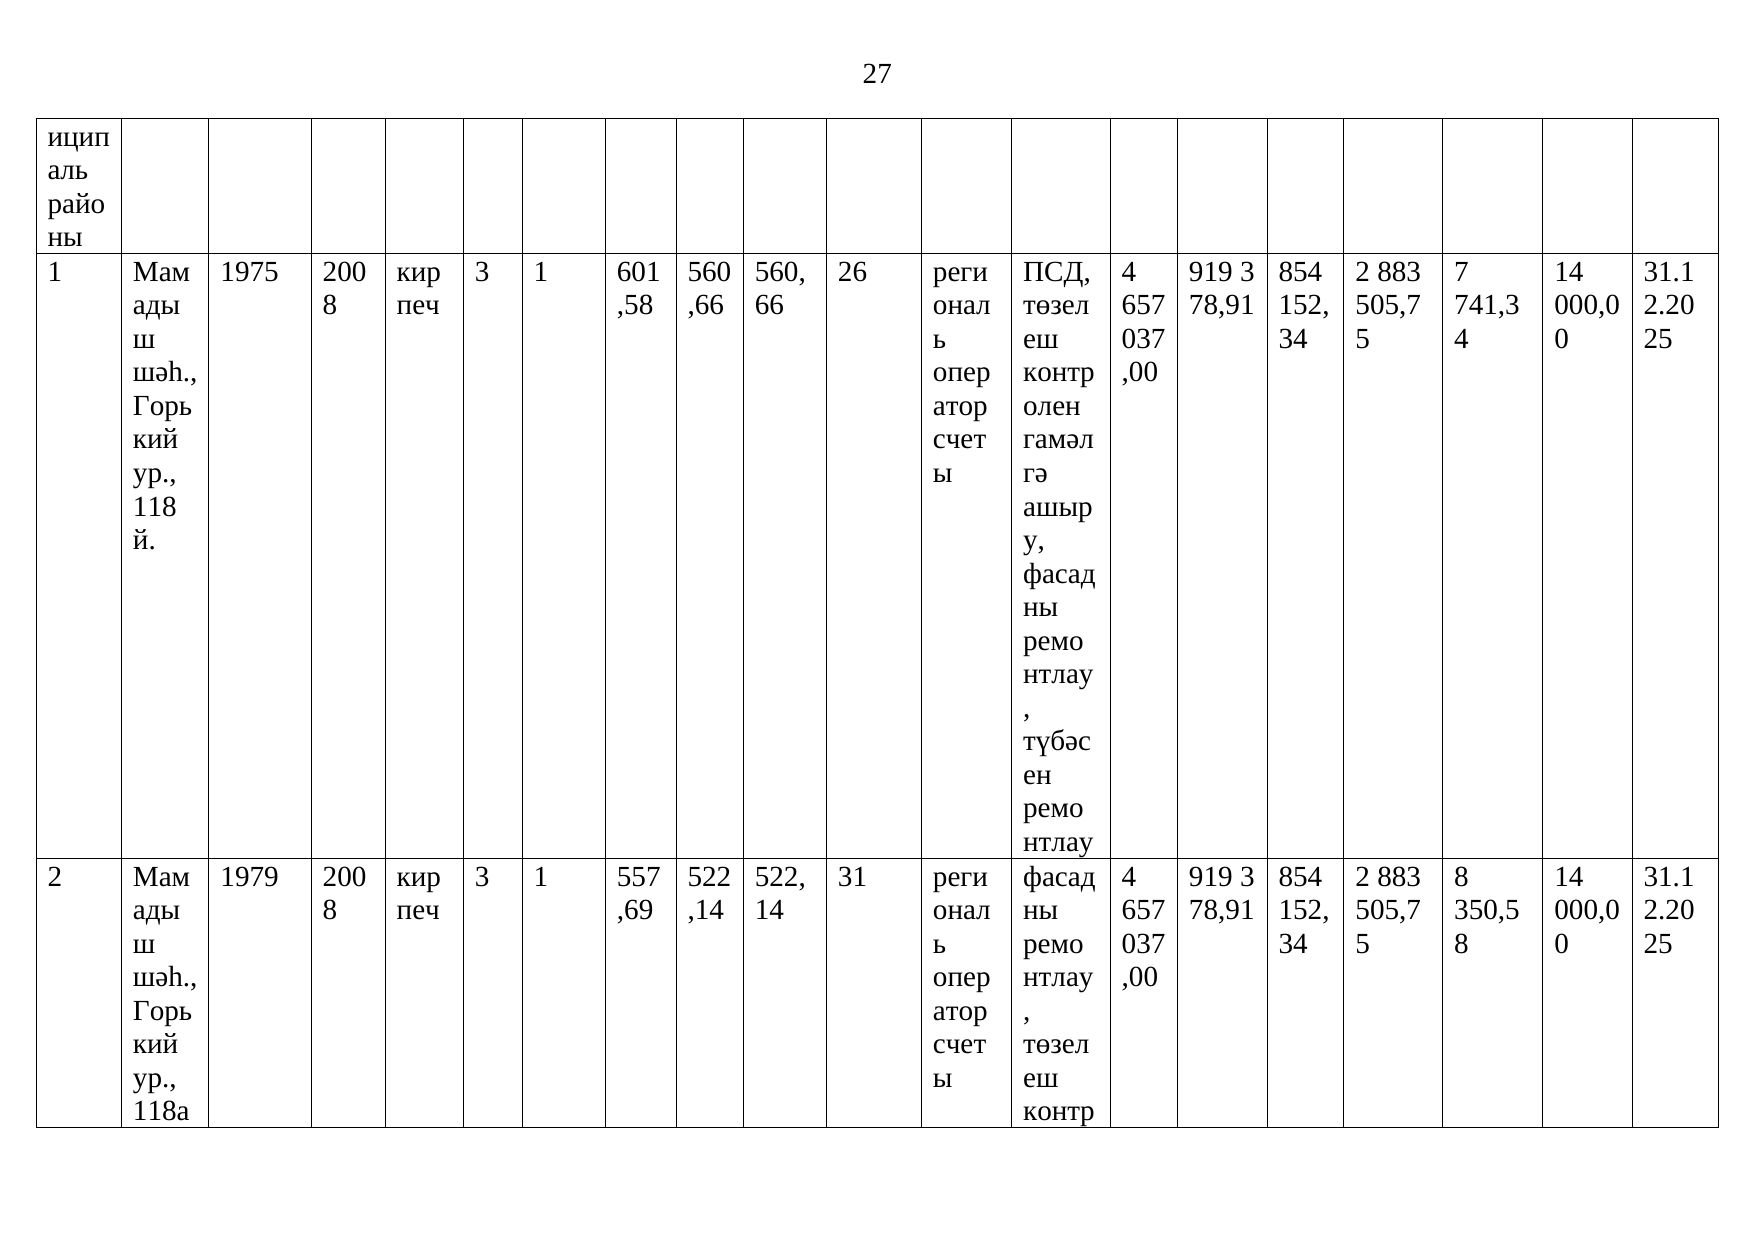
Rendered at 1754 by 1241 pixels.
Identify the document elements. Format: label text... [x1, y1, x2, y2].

table_cell [1268, 119, 1343, 253]
table_cell 522,14 [744, 859, 826, 1127]
table_cell [312, 119, 385, 253]
table_cell 3 [464, 859, 522, 1127]
table_cell кирпеч [386, 859, 463, 1127]
table_cell 2008 [312, 254, 385, 858]
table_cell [922, 859, 1011, 1127]
table_cell кирпеч [386, 254, 463, 858]
table_cell [827, 119, 921, 253]
table_cell [1344, 119, 1442, 253]
table_cell 14 000,00 [1543, 254, 1632, 858]
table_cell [1012, 859, 1110, 1127]
table_cell Мамадыш шәһ., Горький ур., 118 й. [122, 254, 208, 858]
table_cell 3 [464, 254, 522, 858]
table_cell 31.12.2025 [1633, 254, 1718, 858]
table_cell [523, 119, 605, 253]
table_cell 601,58 [606, 254, 676, 858]
table_cell 557,69 [606, 859, 676, 1127]
table_cell ПСД, төзелеш контролен гамәлгә ашыру, фасадны ремонтлау, түбәсен ремонтлау [1012, 254, 1110, 858]
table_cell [37, 119, 121, 253]
table_cell 2 883 505,75 [1344, 254, 1442, 858]
table_cell [677, 119, 743, 253]
table_cell 7 741,34 [1443, 254, 1542, 858]
table_cell 14 000,00 [1543, 859, 1632, 1127]
table_cell 560,66 [677, 254, 743, 858]
table_cell [1633, 119, 1718, 253]
table_cell 4 657 037,00 [1111, 859, 1177, 1127]
table_cell 31 [827, 859, 921, 1127]
table_cell [1443, 119, 1542, 253]
table_cell 560,66 [744, 254, 826, 858]
table_cell 522,14 [677, 859, 743, 1127]
table_cell 1979 [209, 859, 311, 1127]
table_cell 854 152,34 [1268, 859, 1343, 1127]
table_cell 31.12.2025 [1633, 859, 1718, 1127]
table_cell [386, 119, 463, 253]
table_cell [1178, 119, 1267, 253]
table_cell [922, 119, 1011, 253]
table_cell 4 657 037,00 [1111, 254, 1177, 858]
table_cell 1 [37, 254, 121, 858]
table_cell [209, 119, 311, 253]
table_cell 854 152,34 [1268, 254, 1343, 858]
table_cell 26 [827, 254, 921, 858]
table_cell региональ оператор счеты [922, 254, 1011, 858]
table_cell 2 [37, 859, 121, 1127]
table_cell 1 [523, 859, 605, 1127]
table_cell [464, 119, 522, 253]
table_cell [122, 859, 208, 1127]
table_cell [1111, 119, 1177, 253]
table_cell 8 350,58 [1443, 859, 1542, 1127]
table_cell 1975 [209, 254, 311, 858]
table_cell [744, 119, 826, 253]
table_cell [122, 119, 208, 253]
table_cell [606, 119, 676, 253]
table_cell 2008 [312, 859, 385, 1127]
table_cell 1 [523, 254, 605, 858]
table_cell 919 378,91 [1178, 254, 1267, 858]
table_cell [1543, 119, 1632, 253]
table_cell [1012, 119, 1110, 253]
table_cell 919 378,91 [1178, 859, 1267, 1127]
table_cell 2 883 505,75 [1344, 859, 1442, 1127]
